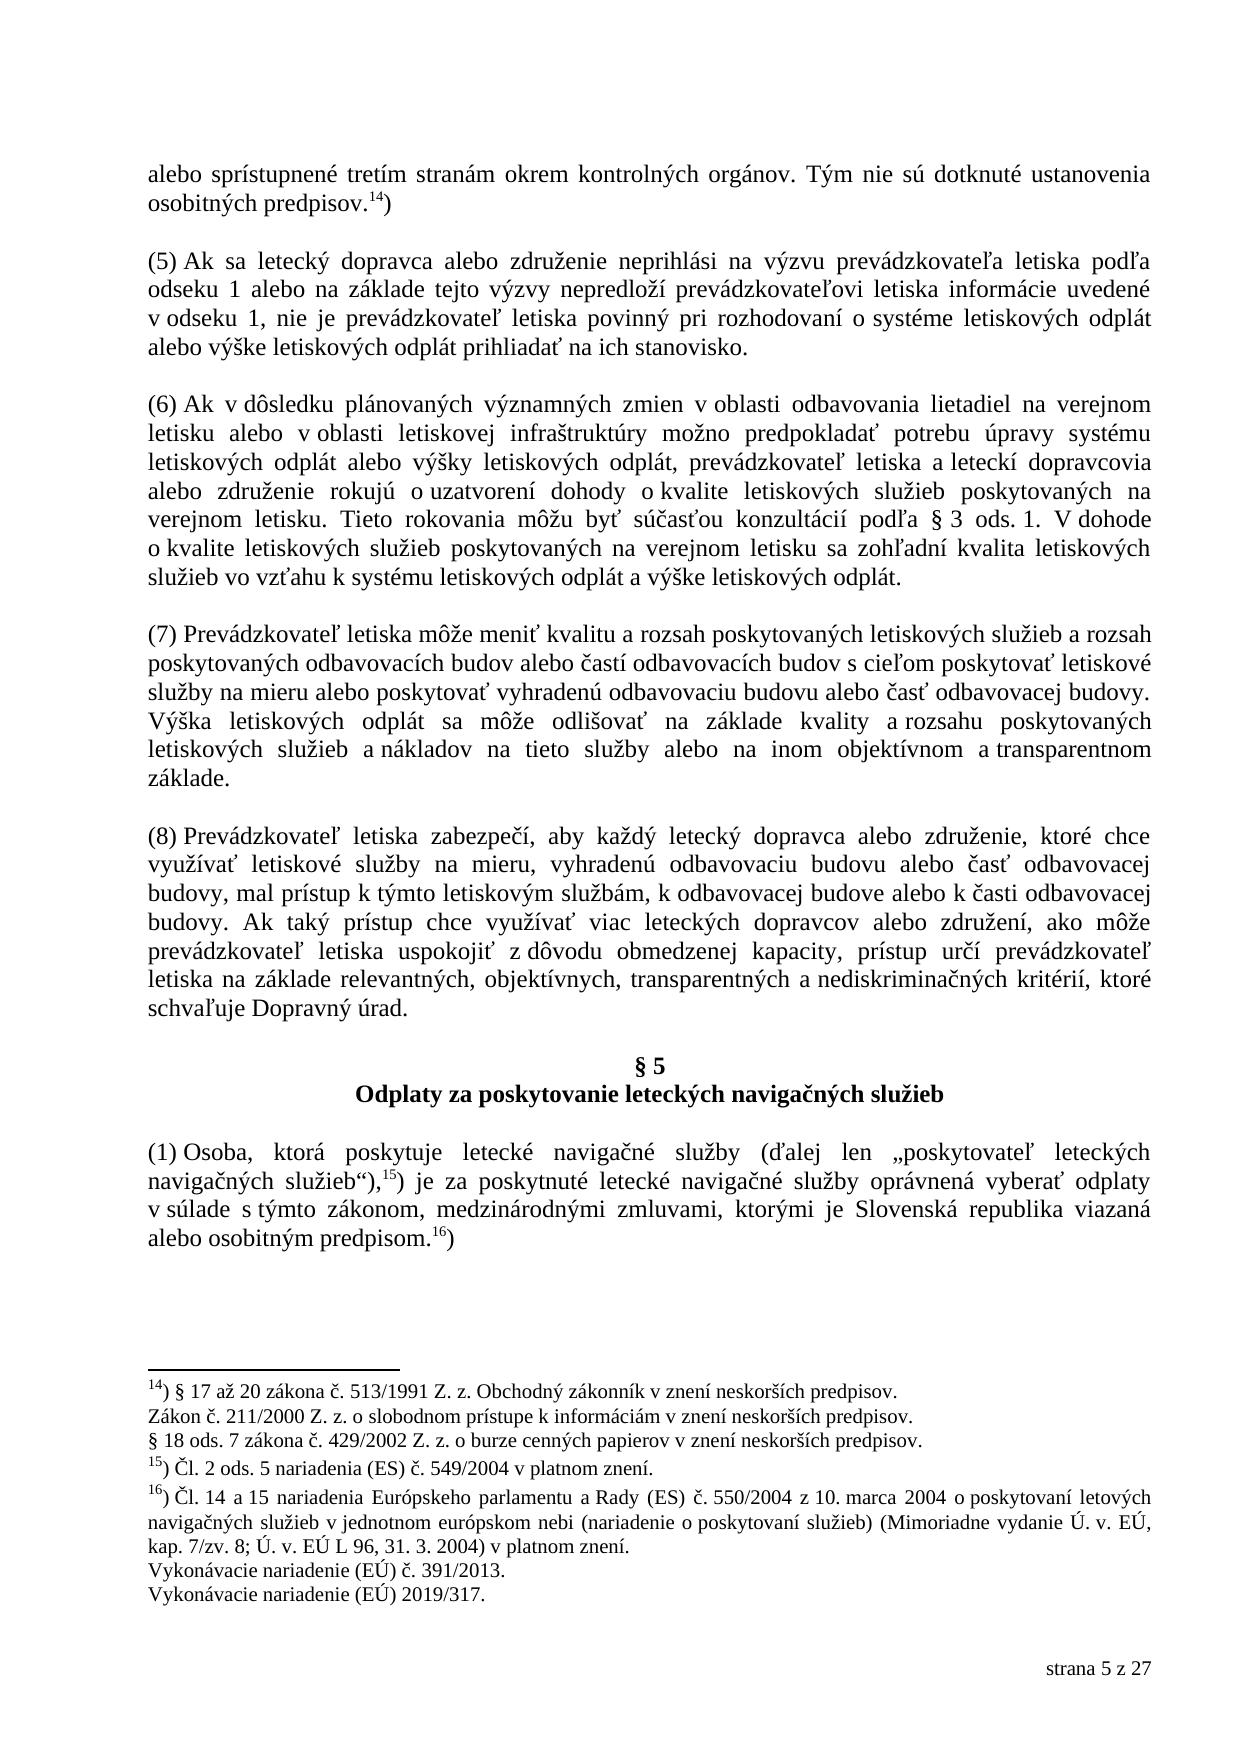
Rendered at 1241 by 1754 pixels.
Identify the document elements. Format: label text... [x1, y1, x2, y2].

text (1) Osoba, ktorá poskytuje letecké navigačné služby (ďalej len „poskytovateľ leteckých navigačných služieb“),) je za poskytnuté letecké navigačné služby oprávnená vyberať odplaty v súlade s týmto zákonom, medzinárodnými zmluvami, ktorými je Slovenská republika viazaná alebo osobitným predpisom.) [148, 1137, 1152, 1252]
text (5) Ak sa letecký dopravca alebo združenie neprihlási na výzvu prevádzkovateľa letiska podľa odseku 1 alebo na základe tejto výzvy nepredloží prevádzkovateľovi letiska informácie uvedené v odseku 1, nie je prevádzkovateľ letiska povinný pri rozhodovaní o systéme letiskových odplát alebo výške letiskových odplát prihliadať na ich stanovisko. [148, 246, 1152, 361]
text (7) Prevádzkovateľ letiska môže meniť kvalitu a rozsah poskytovaných letiskových služieb a rozsah poskytovaných odbavovacích budov alebo častí odbavovacích budov s cieľom poskytovať letiskové služby na mieru alebo poskytovať vyhradenú odbavovaciu budovu alebo časť odbavovacej budovy. Výška letiskových odplát sa môže odlišovať na základe kvality a rozsahu poskytovaných letiskových služieb a nákladov na tieto služby alebo na inom objektívnom a transparentnom základe. [148, 619, 1152, 792]
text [148, 159, 1152, 217]
text Odplaty za poskytovanie leteckých navigačných služieb [148, 1079, 1152, 1108]
text (8) Prevádzkovateľ letiska zabezpečí, aby každý letecký dopravca alebo združenie, ktoré chce využívať letiskové služby na mieru, vyhradenú odbavovaciu budovu alebo časť odbavovacej budovy, mal prístup k týmto letiskovým službám, k odbavovacej budove alebo k časti odbavovacej budovy. Ak taký prístup chce využívať viac leteckých dopravcov alebo združení, ako môže prevádzkovateľ letiska uspokojiť z dôvodu obmedzenej kapacity, prístup určí prevádzkovateľ letiska na základe relevantných, objektívnych, transparentných a nediskriminačných kritérií, ktoré schvaľuje Dopravný úrad. [148, 821, 1152, 1022]
text (6) Ak v dôsledku plánovaných významných zmien v oblasti odbavovania lietadiel na verejnom letisku alebo v oblasti letiskovej infraštruktúry možno predpokladať potrebu úpravy systému letiskových odplát alebo výšky letiskových odplát, prevádzkovateľ letiska a leteckí dopravcovia alebo združenie rokujú o uzatvorení dohody o kvalite letiskových služieb poskytovaných na verejnom letisku. Tieto rokovania môžu byť súčasťou konzultácií podľa § 3 ods. 1. V dohode o kvalite letiskových služieb poskytovaných na verejnom letisku sa zohľadní kvalita letiskových služieb vo vzťahu k systému letiskových odplát a výške letiskových odplát. [148, 389, 1152, 591]
text § 5 [148, 1051, 1152, 1079]
